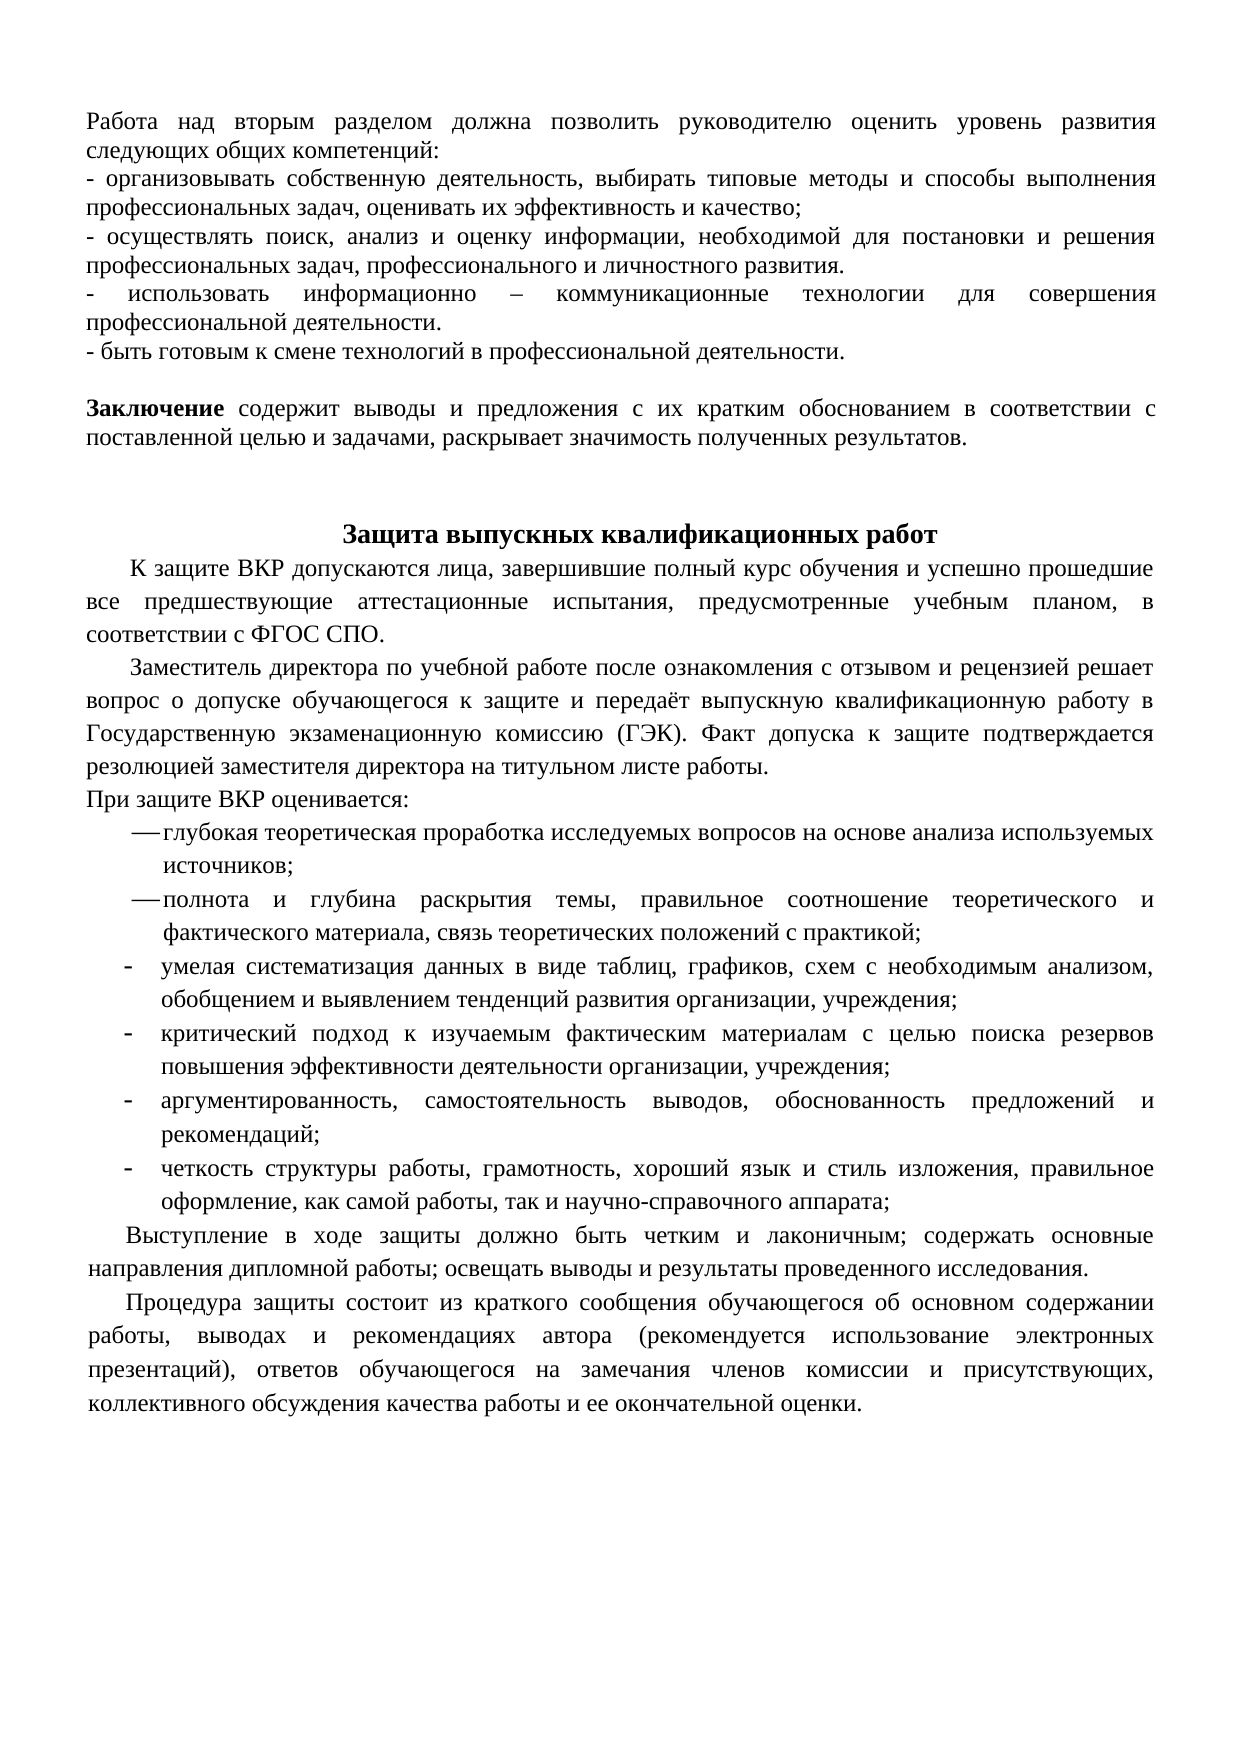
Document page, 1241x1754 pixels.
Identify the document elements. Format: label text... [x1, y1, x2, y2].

text При защите ВКР оценивается: [86, 781, 1157, 814]
text Выступление в ходе защиты должно быть четким и лаконичным; содержать основные направления дипломной работы; освещать выводы и результаты проведенного исследования. [88, 1216, 1155, 1283]
list четкость структуры работы, грамотность, хороший язык и стиль изложения, правильное оформление, как самой работы, так и научно-справочного аппарата; [123, 1149, 1155, 1216]
text - быть готовым к смене технологий в профессиональной деятельности. [86, 336, 1157, 365]
text - использовать информационно – коммуникационные технологии для совершения профессиональной деятельности. [86, 278, 1157, 336]
text К защите ВКР допускаются лица, завершившие полный курс обучения и успешно прошедшие все предшествующие аттестационные испытания, предусмотренные учебным планом, в соответствии с ФГОС СПО. [86, 550, 1155, 649]
list критический подход к изучаемым фактическим материалам с целью поиска резервов повышения эффективности деятельности организации, учреждения; [123, 1014, 1155, 1081]
list умелая систематизация данных в виде таблиц, графиков, схем с необходимым анализом, обобщением и выявлением тенденций развития организации, учреждения; [123, 947, 1155, 1014]
list аргументированность, самостоятельность выводов, обоснованность предложений и рекомендаций; [123, 1081, 1155, 1149]
list глубокая теоретическая проработка исследуемых вопросов на основе анализа используемых источников; [132, 814, 1155, 880]
text Процедура защиты состоит из краткого сообщения обучающегося об основном содержании работы, выводах и рекомендациях автора (рекомендуется использование электронных презентаций), ответов обучающегося на замечания членов комиссии и присутствующих, коллективного обсуждения качества работы и ее окончательной оценки. [88, 1283, 1155, 1418]
text Защита выпускных квалификационных работ [342, 517, 1157, 550]
text Заместитель директора по учебной работе после ознакомления с отзывом и рецензией решает вопрос о допуске обучающегося к защите и передаёт выпускную квалификационную работу в Государственную экзаменационную комиссию (ГЭК). Факт допуска к защите подтверждается резолюцией заместителя директора на титульном листе работы. [86, 649, 1155, 781]
text - осуществлять поиск, анализ и оценку информации, необходимой для постановки и решения профессиональных задач, профессионального и личностного развития. [86, 221, 1157, 278]
list полнота и глубина раскрытия темы, правильное соотношение теоретического и фактического материала, связь теоретических положений с практикой; [132, 880, 1155, 947]
text Заключение содержит выводы и предложения с их кратким обоснованием в соответствии с поставленной целью и задачами, раскрывает значимость полученных результатов. [86, 393, 1157, 451]
text - организовывать собственную деятельность, выбирать типовые методы и способы выполнения профессиональных задач, оценивать их эффективность и качество; [86, 163, 1157, 221]
text Работа над вторым разделом должна позволить руководителю оценить уровень развития следующих общих компетенций: [86, 106, 1157, 163]
